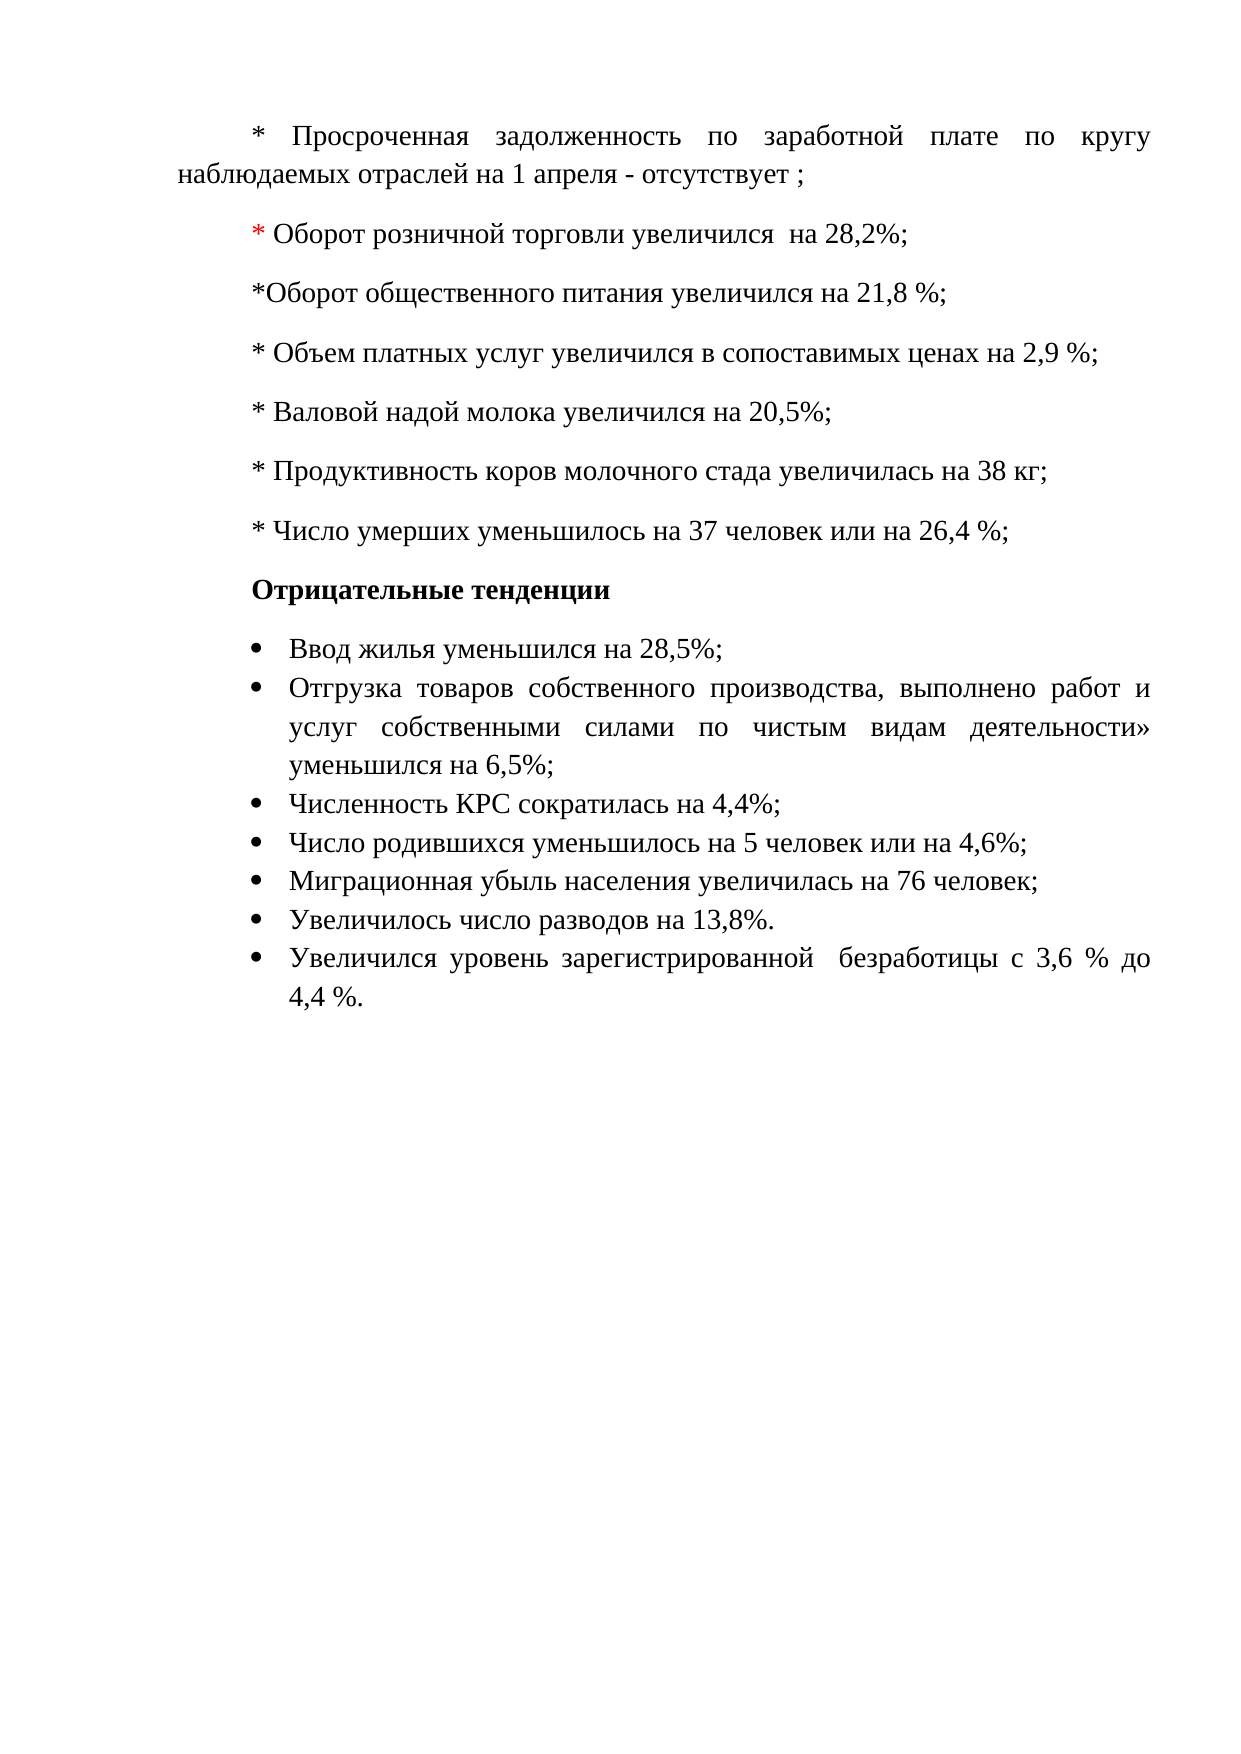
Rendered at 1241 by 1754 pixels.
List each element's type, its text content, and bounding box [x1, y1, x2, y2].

text * Продуктивность коров молочного стада увеличилась на 38 кг; [177, 453, 1152, 487]
text *Оборот общественного питания увеличился на 21,8 %; [177, 275, 1152, 309]
text * Валовой надой молока увеличился на 20,5%; [177, 394, 1152, 428]
text * Объем платных услуг увеличился в сопоставимых ценах на 2,9 %; [177, 335, 1152, 368]
list Численность КРС сократилась на 4,4%; [251, 786, 1152, 820]
text * Оборот розничной торговли увеличился на 28,2%; [177, 216, 1152, 249]
list Ввод жилья уменьшился на 28,5%; [251, 632, 1152, 665]
list Миграционная убыль населения увеличилась на 76 человек; [251, 863, 1152, 897]
text * Число умерших уменьшилось на 37 человек или на 26,4 %; [177, 513, 1152, 546]
list Отгрузка товаров собственного производства, выполнено работ и услуг собственными силами по чистым видам деятельности» уменьшился на 6,5%; [251, 670, 1152, 781]
text Отрицательные тенденции [177, 572, 1152, 606]
text * Просроченная задолженность по заработной плате по кругу наблюдаемых отраслей на 1 апреля - отсутствует ; [177, 118, 1152, 190]
list Увеличилось число разводов на 13,8%. [251, 902, 1152, 936]
list Увеличился уровень зарегистрированной безработицы с 3,6 % до 4,4 %. [251, 941, 1152, 1013]
list Число родившихся уменьшилось на 5 человек или на 4,6%; [251, 825, 1152, 858]
